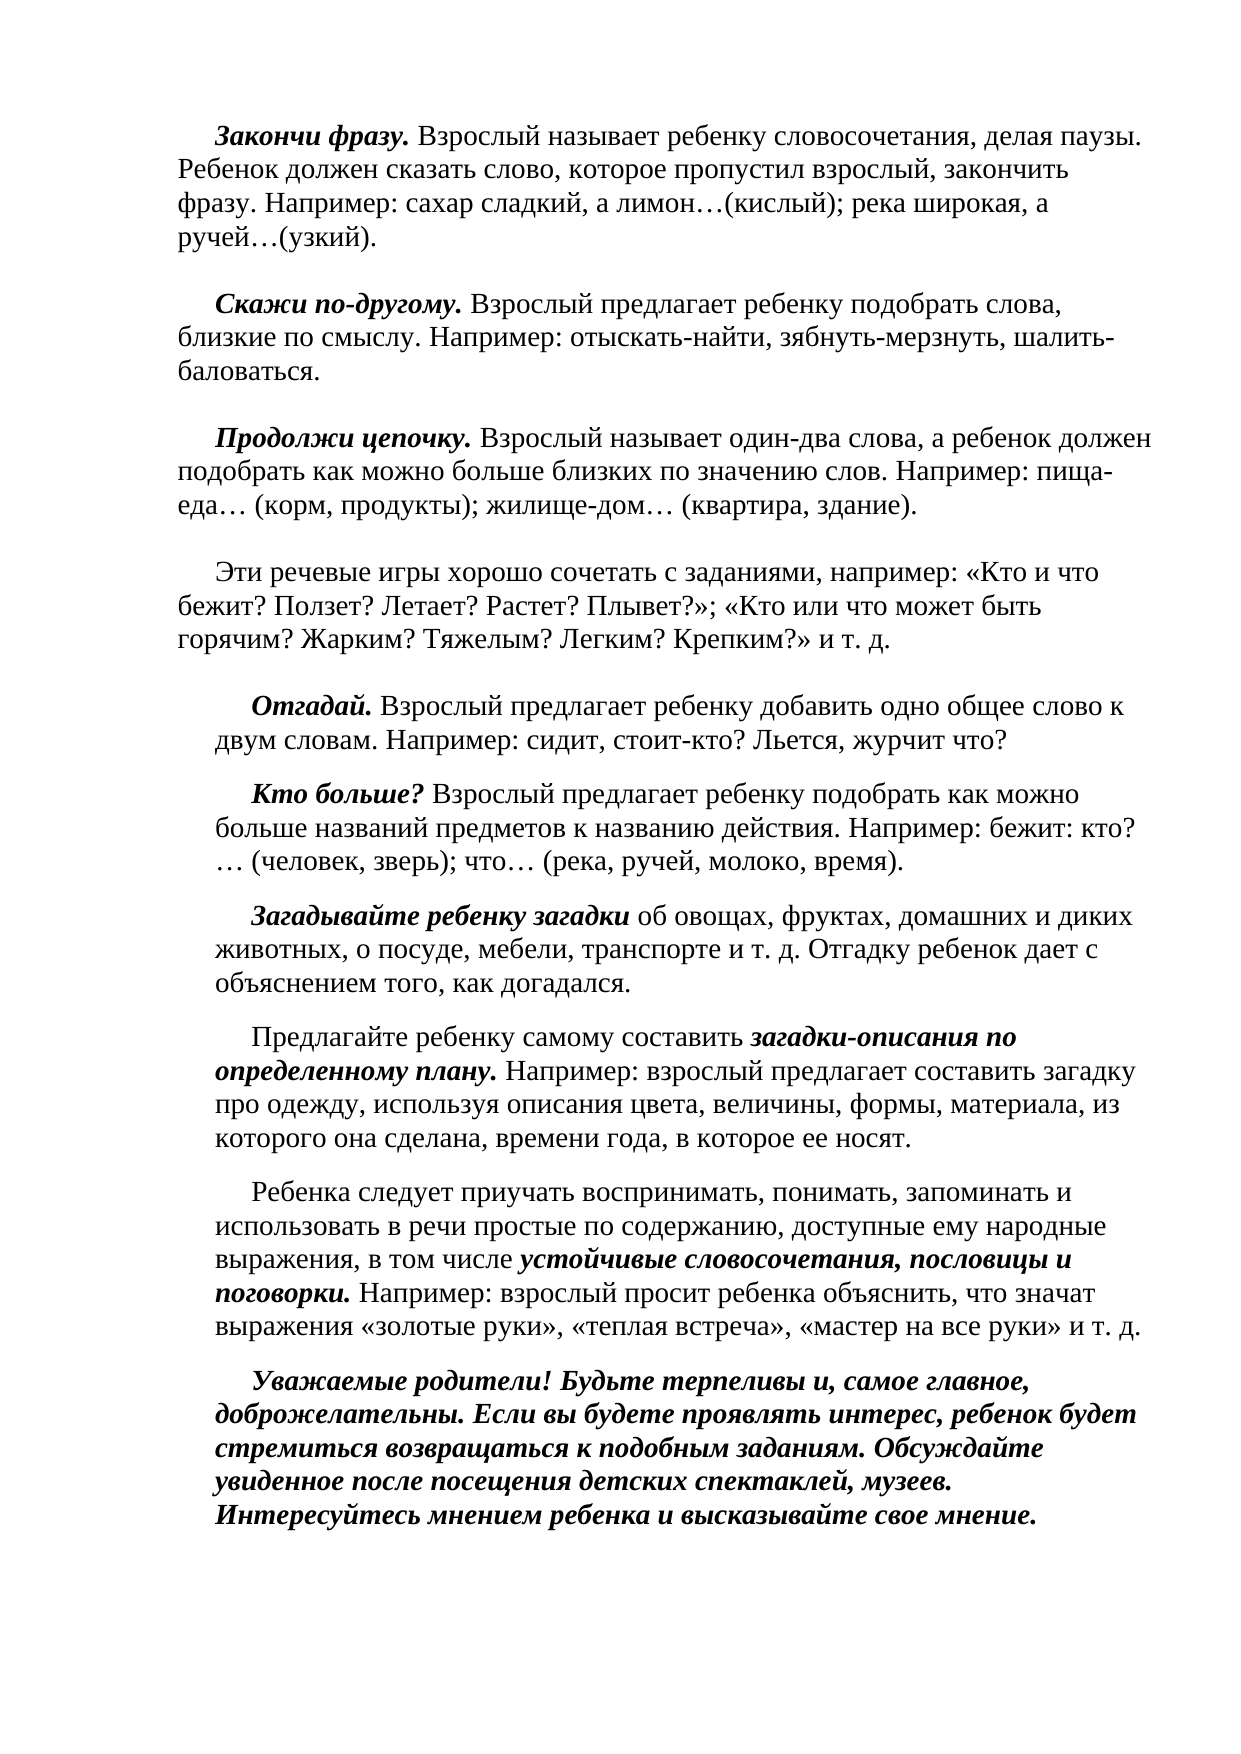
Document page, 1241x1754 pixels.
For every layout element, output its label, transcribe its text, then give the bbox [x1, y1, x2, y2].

text Уважаемые родители! Будьте терпеливы и, самое главное, доброжелательны. Если вы будете проявлять интерес, ребенок будет стремиться возвращаться к подобным заданиям. Обсуждайте увиденное после посещения детских спектаклей, музеев. Интересуйтесь мнением ребенка и высказывайте свое мнение. [215, 1363, 1152, 1530]
text Скажи по-другому. Взрослый предлагает ребенку подобрать слова, близкие по смыслу. Например: отыскать-найти, зябнуть-мерзнуть, шалить-баловаться. [177, 286, 1152, 386]
text Отгадай. Взрослый предлагает ребенку добавить одно общее слово к двум словам. Например: сидит, стоит-кто? Льется, журчит что? [215, 688, 1152, 755]
text Продолжи цепочку. Взрослый называет один-два слова, а ребенок должен подобрать как можно больше близких по значению слов. Например: пища-еда… (корм, продукты); жилище-дом… (квартира, здание). [177, 420, 1152, 521]
text Эти речевые игры хорошо сочетать с заданиями, например: «Кто и что бежит? Ползет? Летает? Растет? Плывет?»; «Кто или что может быть горячим? Жарким? Тяжелым? Легким? Крепким?» и т. д. [177, 554, 1152, 655]
text Ребенка следует приучать воспринимать, понимать, запоминать и использовать в речи простые по содержанию, доступные ему народные выражения, в том числе устойчивые словосочетания, пословицы и поговорки. Например: взрослый просит ребенка объяснить, что значат выражения «золотые руки», «теплая встреча», «мастер на все руки» и т. д. [215, 1174, 1152, 1342]
text Загадывайте ребенку загадки об овощах, фруктах, домашних и диких животных, о посуде, мебели, транспорте и т. д. Отгадку ребенок дает с объяснением того, как догадался. [215, 898, 1152, 998]
text Предлагайте ребенку самому составить загадки-описания по определенному плану. Например: взрослый предлагает составить загадку про одежду, используя описания цвета, величины, формы, материала, из которого она сделана, времени года, в которое ее носят. [215, 1019, 1152, 1153]
text Закончи фразу. Взрослый называет ребенку словосочетания, делая паузы. Ребенок должен сказать слово, которое пропустил взрослый, закончить фразу. Например: сахар сладкий, а лимон…(кислый); река широкая, а ручей…(узкий). [177, 118, 1152, 252]
text Кто больше? Взрослый предлагает ребенку подобрать как можно больше названий предметов к названию действия. Например: бежит: кто? … (человек, зверь); что… (река, ручей, молоко, время). [215, 776, 1152, 877]
